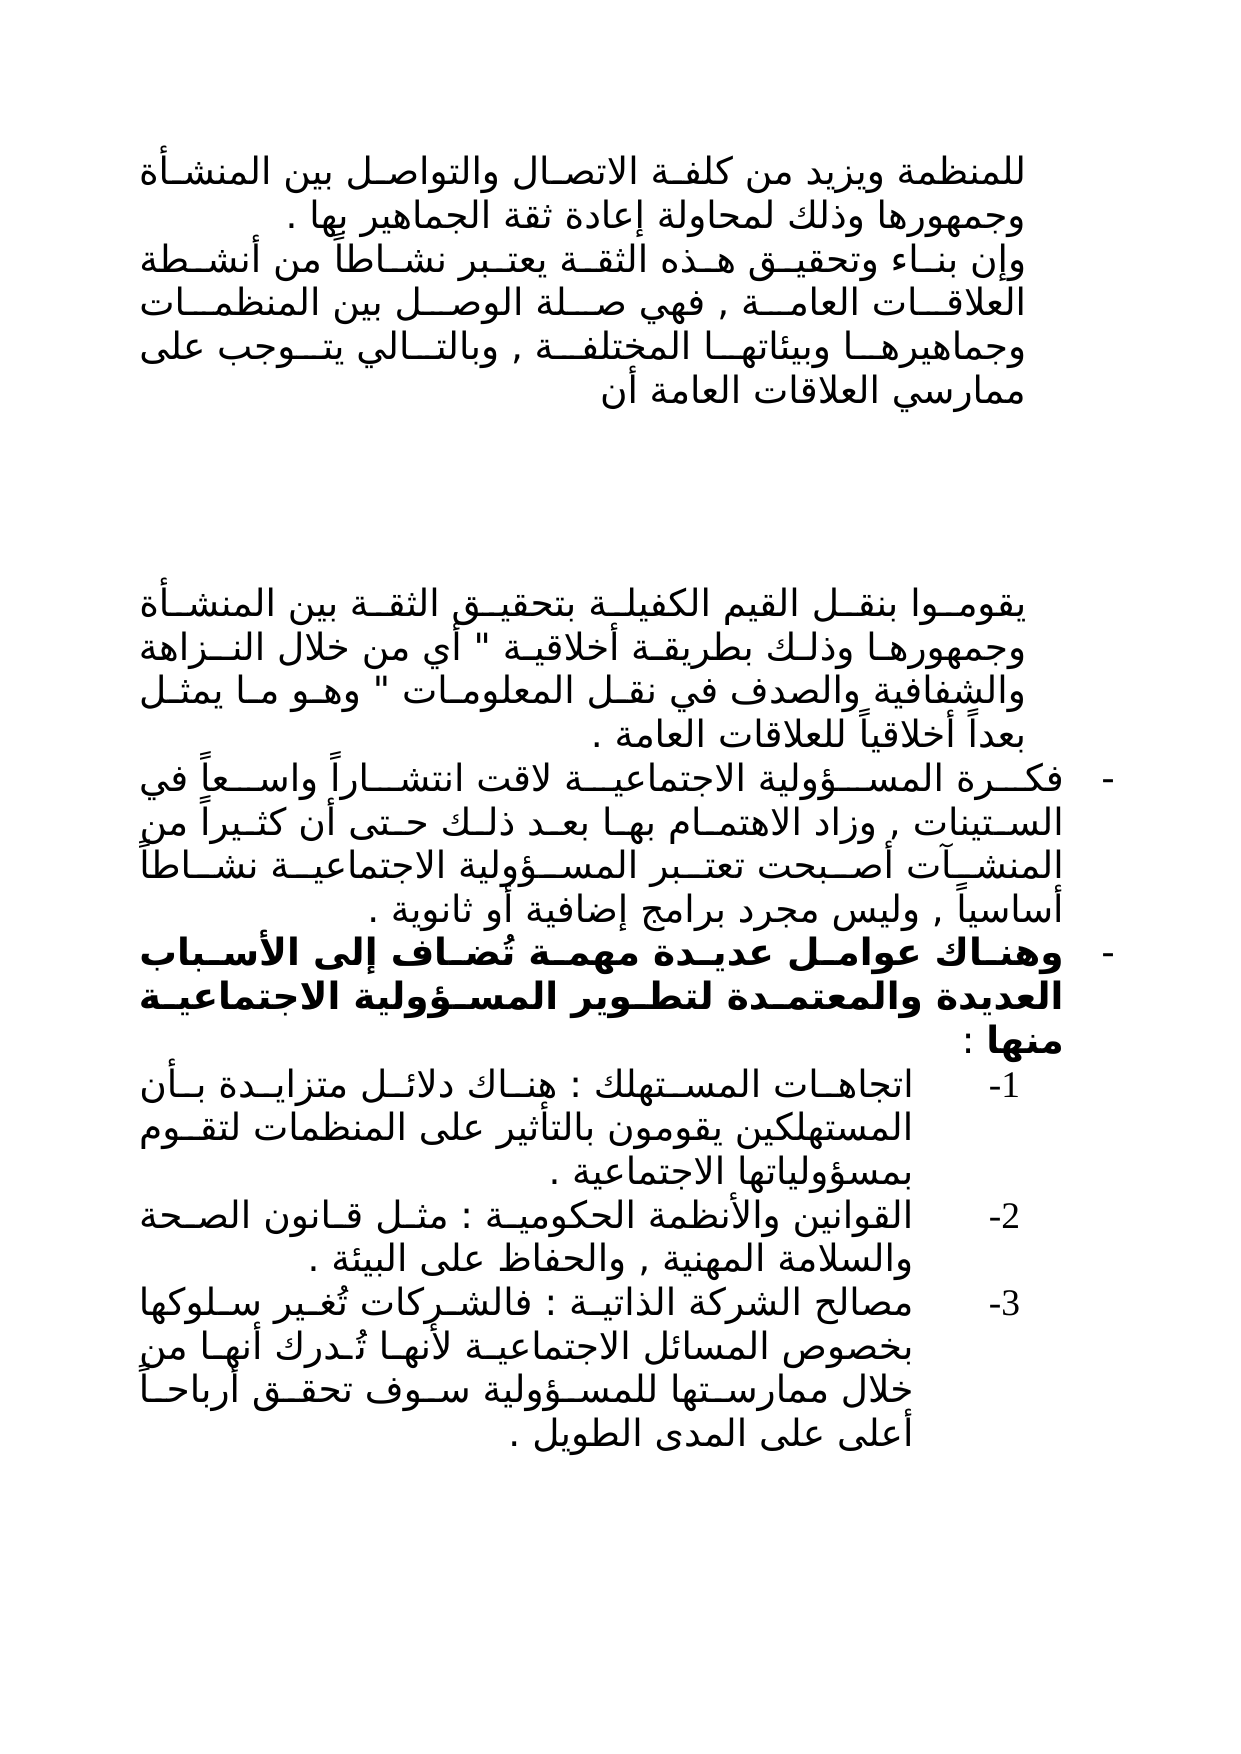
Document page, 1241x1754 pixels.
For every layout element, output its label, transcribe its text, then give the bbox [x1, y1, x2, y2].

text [139, 150, 1026, 237]
text وإن بناء وتحقيق هذه الثقة يعتبر نشاطاً من أنشطة العلاقات العامة , فهي صلة الوصل بين المنظمات وجماهيرها وبيئاتها المختلفة , وبالتالي يتوجب على ممارسي العلاقات العامة أن [139, 237, 1026, 412]
text يقوموا بنقل القيم الكفيلة بتحقيق الثقة بين المنشأة وجمهورها وذلك بطريقة أخلاقية " أي من خلال النـزاهة والشفافية والصدف في نقل المعلومات " وهو ما يمثل بعداً أخلاقياً للعلاقات العامة . [139, 582, 1026, 756]
list مصالح الشركة الذاتية : فالشركات تُغير سلوكها بخصوص المسائل الاجتماعية لأنها تُدرك أنها من خلال ممارستها للمسؤولية سوف تحقق أرباحاً أعلى على المدى الطويل . [139, 1281, 989, 1455]
list اتجاهات المستهلك : هناك دلائل متزايدة بأن المستهلكين يقومون بالتأثير على المنظمات لتقوم بمسؤولياتها الاجتماعية . [139, 1062, 989, 1193]
list وهناك عوامل عديدة مهمة تُضاف إلى الأسباب العديدة والمعتمدة لتطوير المسؤولية الاجتماعية منها : [139, 931, 1101, 1062]
list القوانين والأنظمة الحكومية : مثل قانون الصحة والسلامة المهنية , والحفاظ على البيئة . [139, 1193, 989, 1281]
list فكرة المسؤولية الاجتماعية لاقت انتشاراً واسعاً في الستينات , وزاد الاهتمام بها بعد ذلك حتى أن كثيراً من المنشآت أصبحت تعتبر المسؤولية الاجتماعية نشاطاً أساسياً , وليس مجرد برامج إضافية أو ثانوية . [139, 756, 1101, 931]
